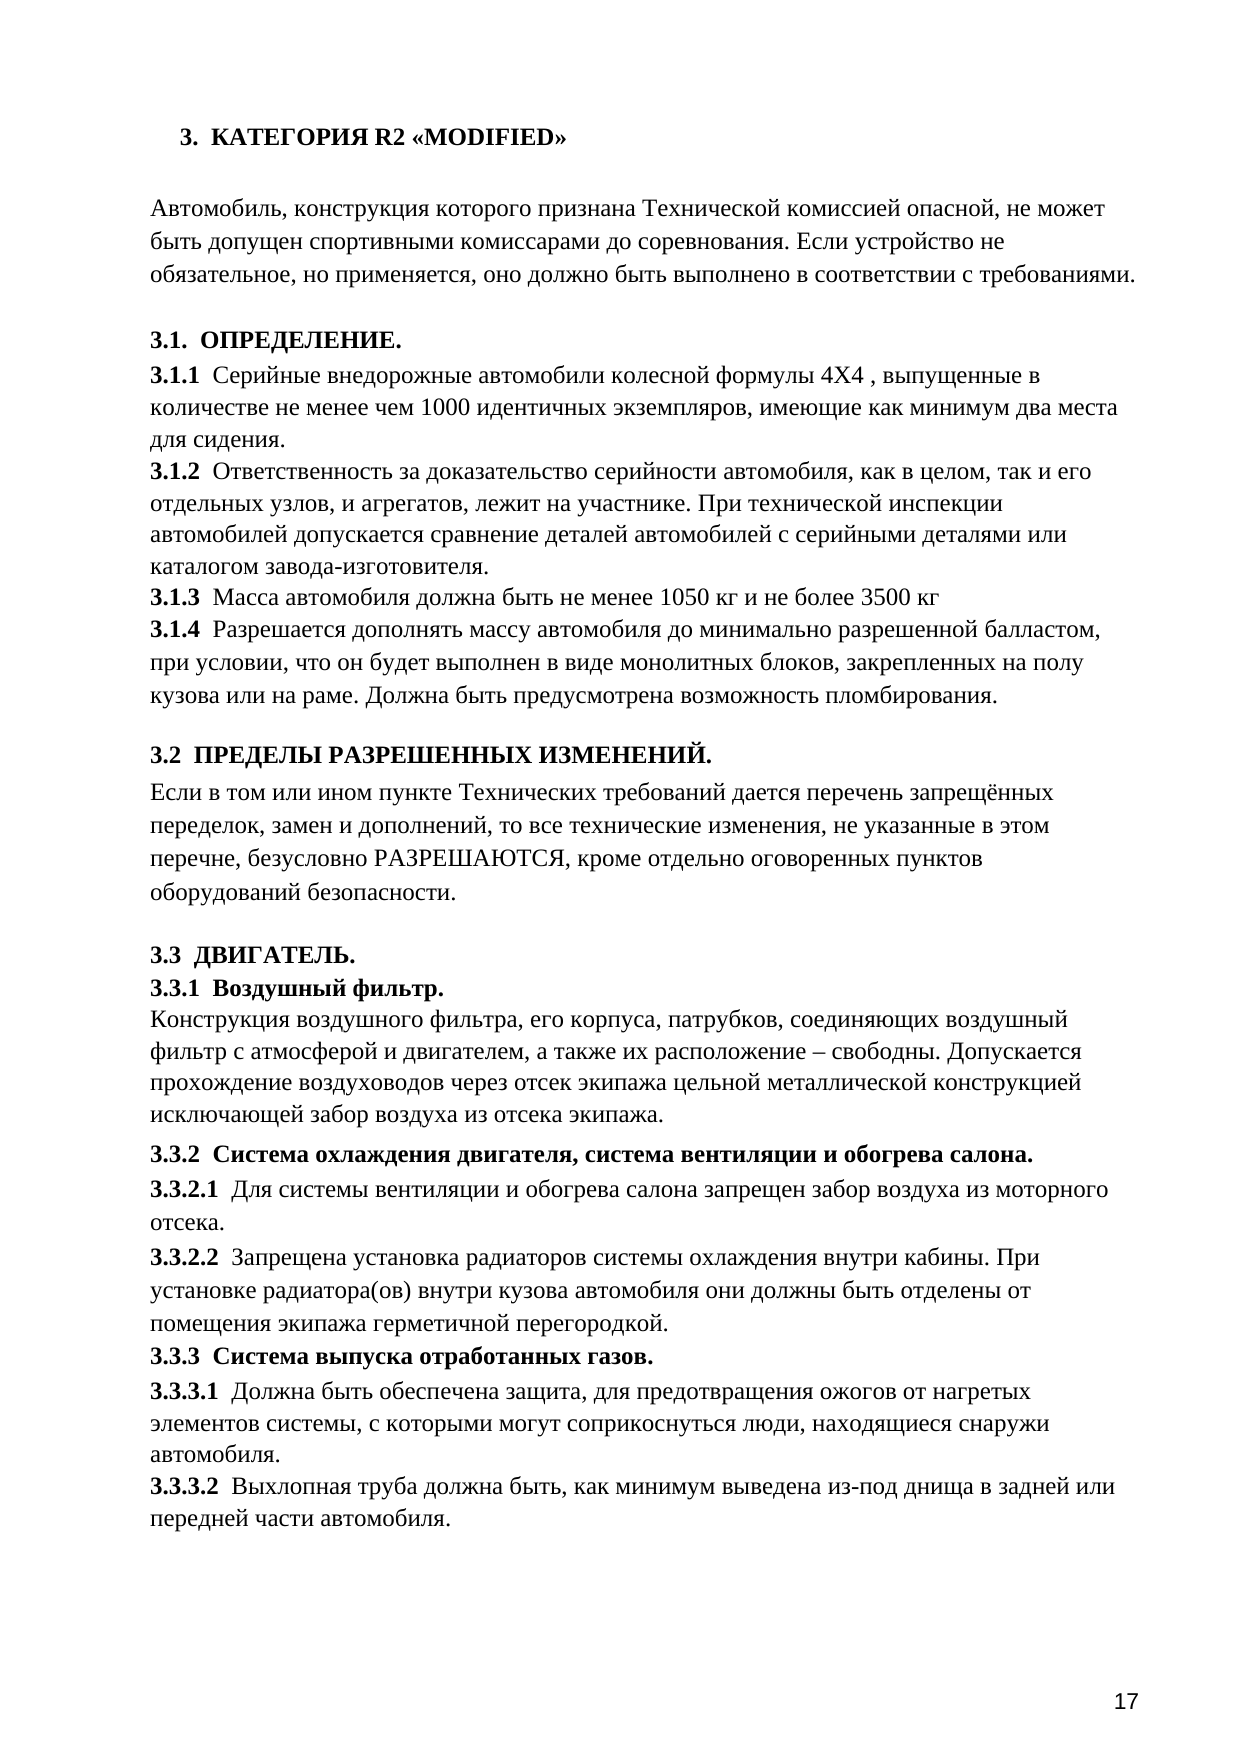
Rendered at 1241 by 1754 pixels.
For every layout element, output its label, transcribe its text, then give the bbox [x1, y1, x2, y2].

text 3.3.2.1 Для системы вентиляции и обогрева салона запрещен забор воздуха из моторного отсека. [150, 1174, 1139, 1236]
text 3.3.3 Система выпуска отработанных газов. [150, 1341, 1139, 1370]
text 3.2 ПРЕДЕЛЫ РАЗРЕШЕННЫХ ИЗМЕНЕНИЙ. [150, 740, 1139, 769]
text 3.1.2 Ответственность за доказательство серийности автомобиля, как в целом, так и его отдельных узлов, и агрегатов, лежит на участнике. При технической инспекции автомобилей допускается сравнение деталей автомобилей с серийными деталями или каталогом завода-изготовителя. [150, 456, 1139, 580]
text Конструкция воздушного фильтра, его корпуса, патрубков, соединяющих воздушный фильтр с атмосферой и двигателем, а также их расположение – свободны. Допускается прохождение воздуховодов через отсек экипажа цельной металлической конструкцией исключающей забор воздуха из отсека экипажа. [150, 1004, 1139, 1128]
text 3.1. ОПРЕДЕЛЕНИЕ. [150, 292, 1139, 354]
text 3.3.2.2 Запрещена установка радиаторов системы охлаждения внутри кабины. При установке радиатора(ов) внутри кузова автомобиля они должны быть отделены от помещения экипажа герметичной перегородкой. [150, 1242, 1139, 1337]
text 3.1.4 Разрешается дополнять массу автомобиля до минимально разрешенной балластом, при условии, что он будет выполнен в виде монолитных блоков, закрепленных на полу кузова или на раме. Должна быть предусмотрена возможность пломбирования. [150, 614, 1139, 709]
text 3.3.3.1 Должна быть обеспечена защита, для предотвращения ожогов от нагретых элементов системы, с которыми могут соприкоснуться люди, находящиеся снаружи автомобиля. [150, 1376, 1139, 1468]
text Автомобиль, конструкция которого признана Технической комиссией опасной, не может быть допущен спортивными комиссарами до соревнования. Если устройство не обязательное, но применяется, оно должно быть выполнено в соответствии с требованиями. [150, 193, 1139, 288]
text Если в том или ином пункте Технических требований дается перечень запрещённых переделок, замен и дополнений, то все технические изменения, не указанные в этом перечне, безусловно РАЗРЕШАЮТСЯ, кроме отдельно оговоренных пунктов оборудований безопасности. [150, 777, 1139, 905]
text 3.3.2 Система охлаждения двигателя, система вентиляции и обогрева салона. [150, 1139, 1139, 1168]
subtitle 3. КАТЕГОРИЯ R2 «MODIFIED» [179, 122, 1139, 151]
text 3.1.3 Масса автомобиля должна быть не менее 1050 кг и не более 3500 кг [150, 582, 1139, 611]
text 3.1.1 Серийные внедорожные автомобили колесной формулы 4Х4 , выпущенные в количестве не менее чем 1000 идентичных экземпляров, имеющие как минимум два места для сидения. [150, 361, 1139, 453]
text 3.3.3.2 Выхлопная труба должна быть, как минимум выведена из-под днища в задней или передней части автомобиля. [150, 1471, 1139, 1531]
text 3.3.1 Воздушный фильтр. [150, 973, 1139, 1002]
text 3.3 ДВИГАТЕЛЬ. [150, 940, 1139, 968]
